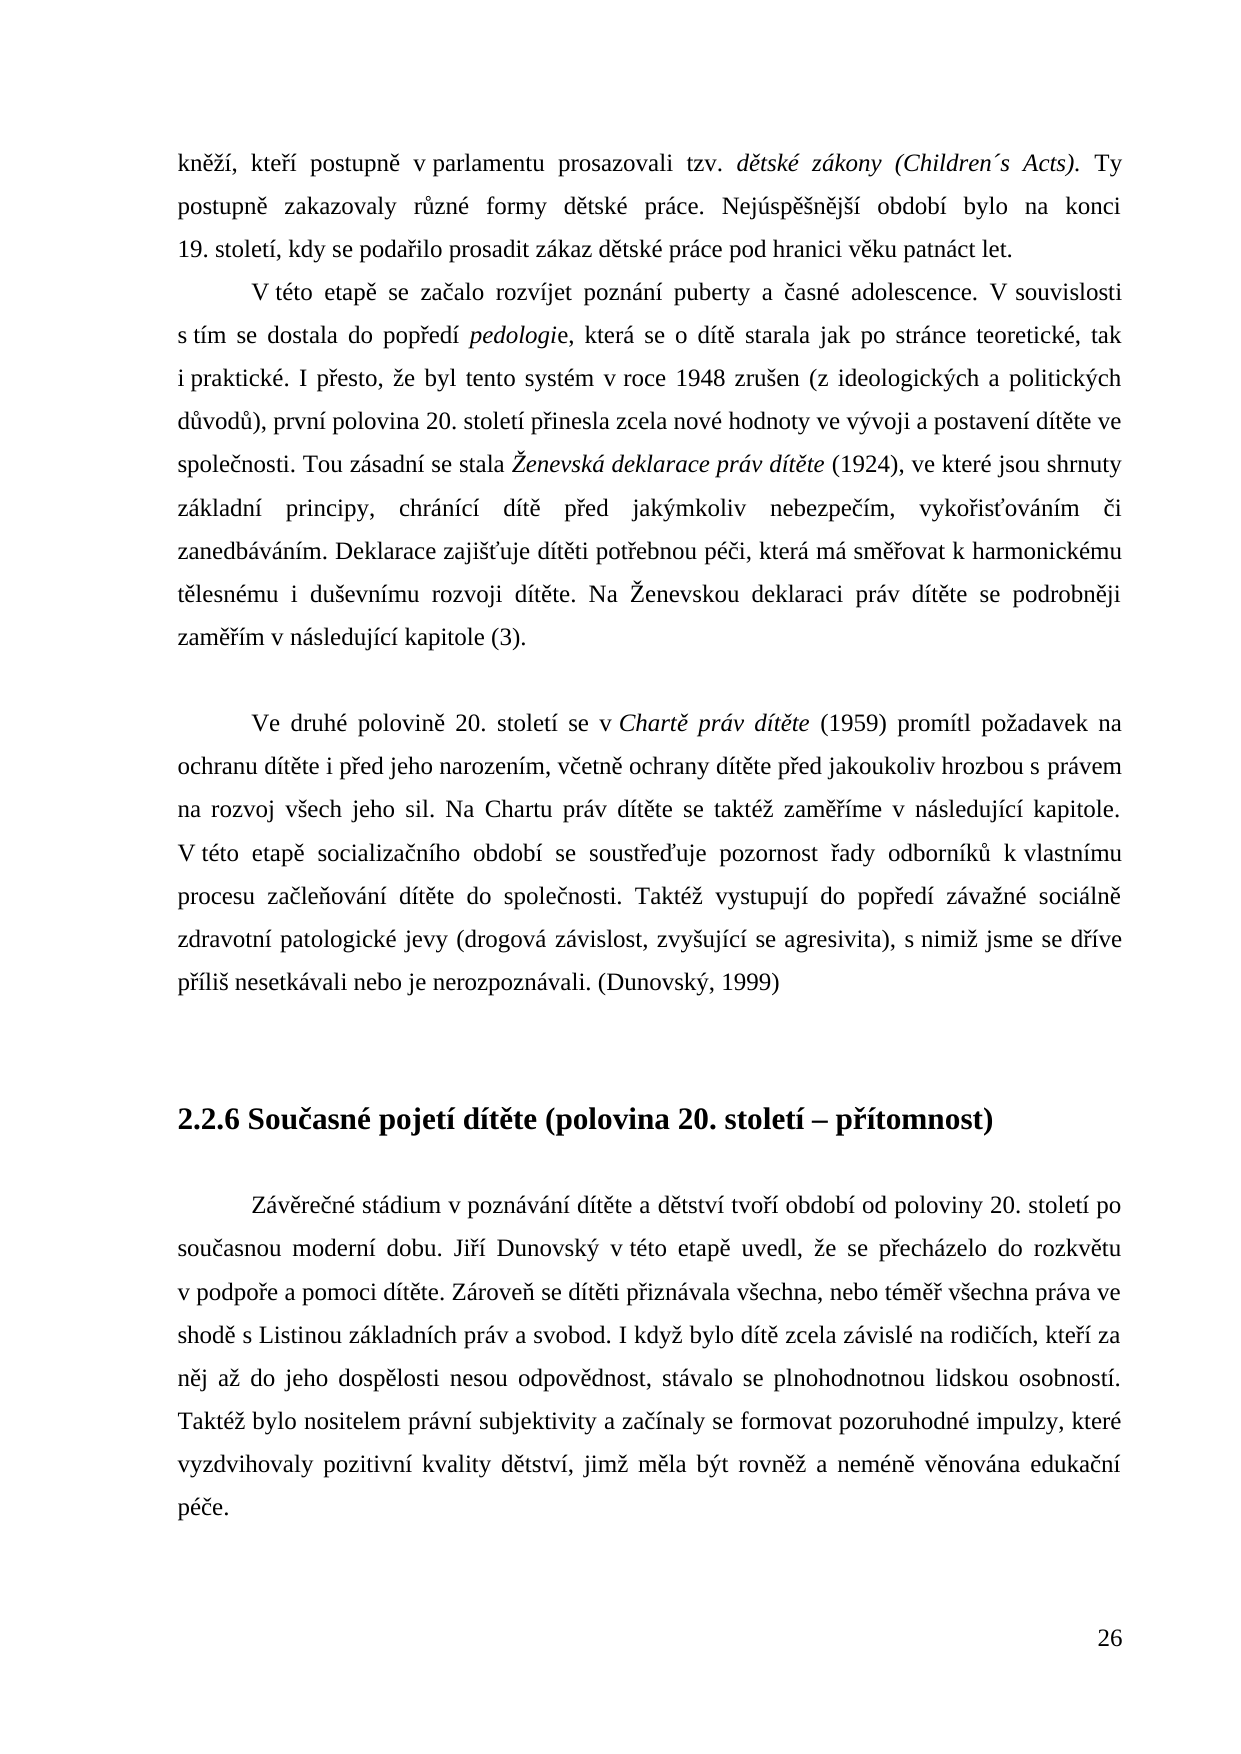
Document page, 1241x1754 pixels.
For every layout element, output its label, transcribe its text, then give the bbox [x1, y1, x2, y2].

text Závěrečné stádium v poznávání dítěte a dětství tvoří období od poloviny 20. století po současnou moderní dobu. Jiří Dunovský v této etapě uvedl, že se přecházelo do rozkvětu v podpoře a pomoci dítěte. Zároveň se dítěti přiznávala všechna, nebo téměř všechna práva ve shodě s Listinou základních práv a svobod. I když bylo dítě zcela závislé na rodičích, kteří za něj až do jeho dospělosti nesou odpovědnost, stávalo se plnohodnotnou lidskou osobností. Taktéž bylo nositelem právní subjektivity a začínaly se formovat pozoruhodné impulzy, které vyzdvihovaly pozitivní kvality dětství, jimž měla být rovněž a neméně věnována edukační péče. [177, 1190, 1122, 1521]
text Ve druhé polovině 20. století se v Chartě práv dítěte (1959) promítl požadavek na ochranu dítěte i před jeho narozením, včetně ochrany dítěte před jakoukoliv hrozbou s právem na rozvoj všech jeho sil. Na Chartu práv dítěte se taktéž zaměříme v následující kapitole. V této etapě socializačního období se soustřeďuje pozornost řady odborníků k vlastnímu procesu začleňování dítěte do společnosti. Taktéž vystupují do popředí závažné sociálně zdravotní patologické jevy (drogová závislost, zvyšující se agresivita), s nimiž jsme se dříve příliš nesetkávali nebo je nerozpoznávali. (Dunovský, 1999) [177, 708, 1122, 996]
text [177, 148, 1122, 263]
subtitle 2.2.6 Současné pojetí dítěte (polovina 20. století – přítomnost) [177, 1101, 1122, 1137]
text V této etapě se začalo rozvíjet poznání puberty a časné adolescence. V souvislosti s tím se dostala do popředí pedologie, která se o dítě starala jak po stránce teoretické, tak i praktické. I přesto, že byl tento systém v roce 1948 zrušen (z ideologických a politických důvodů), první polovina 20. století přinesla zcela nové hodnoty ve vývoji a postavení dítěte ve společnosti. Tou zásadní se stala Ženevská deklarace práv dítěte (1924), ve které jsou shrnuty základní principy, chránící dítě před jakýmkoliv nebezpečím, vykořisťováním či zanedbáváním. Deklarace zajišťuje dítěti potřebnou péči, která má směřovat k harmonickému tělesnému i duševnímu rozvoji dítěte. Na Ženevskou deklaraci práv dítěte se podrobněji zaměřím v následující kapitole (3). [177, 277, 1122, 651]
